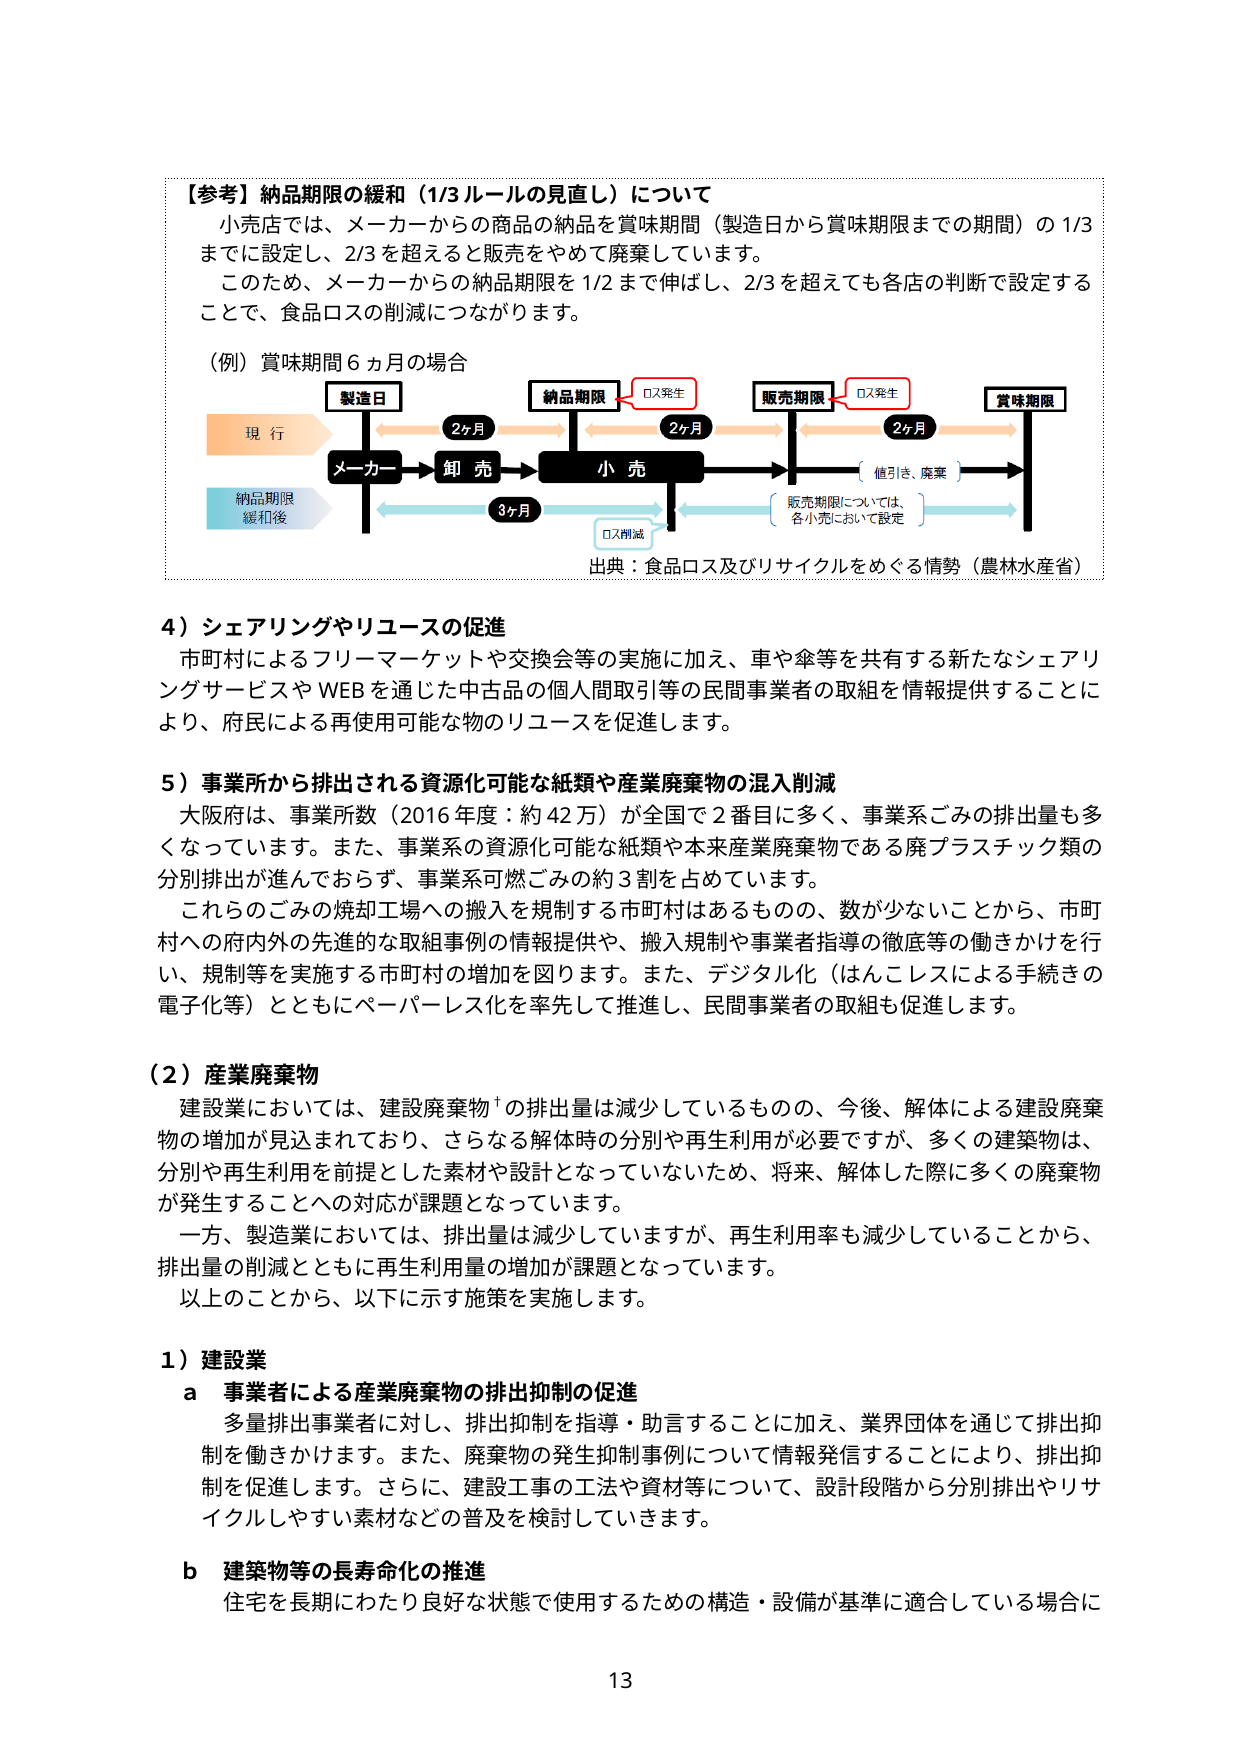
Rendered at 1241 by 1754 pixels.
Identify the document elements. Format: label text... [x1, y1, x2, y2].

text 大阪府は、事業所数（2016年度：約42万）が全国で２番目に多く、事業系ごみの排出量も多くなっています。また、事業系の資源化可能な紙類や本来産業廃棄物である廃プラスチック類の分別排出が進んでおらず、事業系可燃ごみの約３割を占めています。 [158, 798, 1104, 893]
picture [200, 375, 1069, 552]
text 一方、製造業においては、排出量は減少していますが、再生利用率も減少していることから、排出量の削減とともに再生利用量の増加が課題となっています。 [158, 1218, 1104, 1281]
subtitle ｂ 建築物等の長寿命化の推進 [179, 1554, 1104, 1585]
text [201, 1585, 1104, 1617]
subtitle １）建設業 [158, 1343, 1104, 1374]
text 以上のことから、以下に示す施策を実施します。 [136, 1281, 1104, 1313]
subtitle ａ 事業者による産業廃棄物の排出抑制の促進 [179, 1374, 1104, 1406]
subtitle ４）シェアリングやリユースの促進 [158, 610, 1104, 642]
text 建設業においては、建設廃棄物†の排出量は減少しているものの、今後、解体による建設廃棄物の増加が見込まれており、さらなる解体時の分別や再生利用が必要ですが、多くの建築物は、分別や再生利用を前提とした素材や設計となっていないため、将来、解体した際に多くの廃棄物が発生することへの対応が課題となっています。 [158, 1091, 1104, 1218]
table_header 【参考】納品期限の緩和（1/3ルールの見直し）について 小売店では、メーカーからの商品の納品を賞味期間（製造⽇から賞味期限までの期間）の1/3までに設定し、2/3を超えると販売をやめて廃棄しています。 このため、メーカーからの納品期限を1/2まで伸ばし、2/3を超えても各店の判断で設定することで、食品ロスの削減につながります。 （例）賞味期間６ヵ月の場合 出典：食品ロス及びリサイクルをめぐる情勢（農林水産省） [165, 178, 1104, 579]
subtitle ５）事業所から排出される資源化可能な紙類や産業廃棄物の混入削減 [158, 766, 1104, 798]
subtitle （２）産業廃棄物 [136, 1050, 1104, 1091]
text これらのごみの焼却工場への搬入を規制する市町村はあるものの、数が少ないことから、市町村への府内外の先進的な取組事例の情報提供や、搬入規制や事業者指導の徹底等の働きかけを行い、規制等を実施する市町村の増加を図ります。また、デジタル化（はんこレスによる手続きの電子化等）とともにペーパーレス化を率先して推進し、民間事業者の取組も促進します。 [158, 893, 1104, 1020]
text 多量排出事業者に対し、排出抑制を指導・助言することに加え、業界団体を通じて排出抑制を働きかけます。また、廃棄物の発生抑制事例について情報発信することにより、排出抑制を促進します。さらに、建設工事の工法や資材等について、設計段階から分別排出やリサイクルしやすい素材などの普及を検討していきます。 [201, 1406, 1104, 1533]
text 市町村によるフリーマーケットや交換会等の実施に加え、車や傘等を共有する新たなシェアリングサービスやWEBを通じた中古品の個人間取引等の民間事業者の取組を情報提供することにより、府民による再使用可能な物のリユースを促進します。 [158, 642, 1104, 737]
